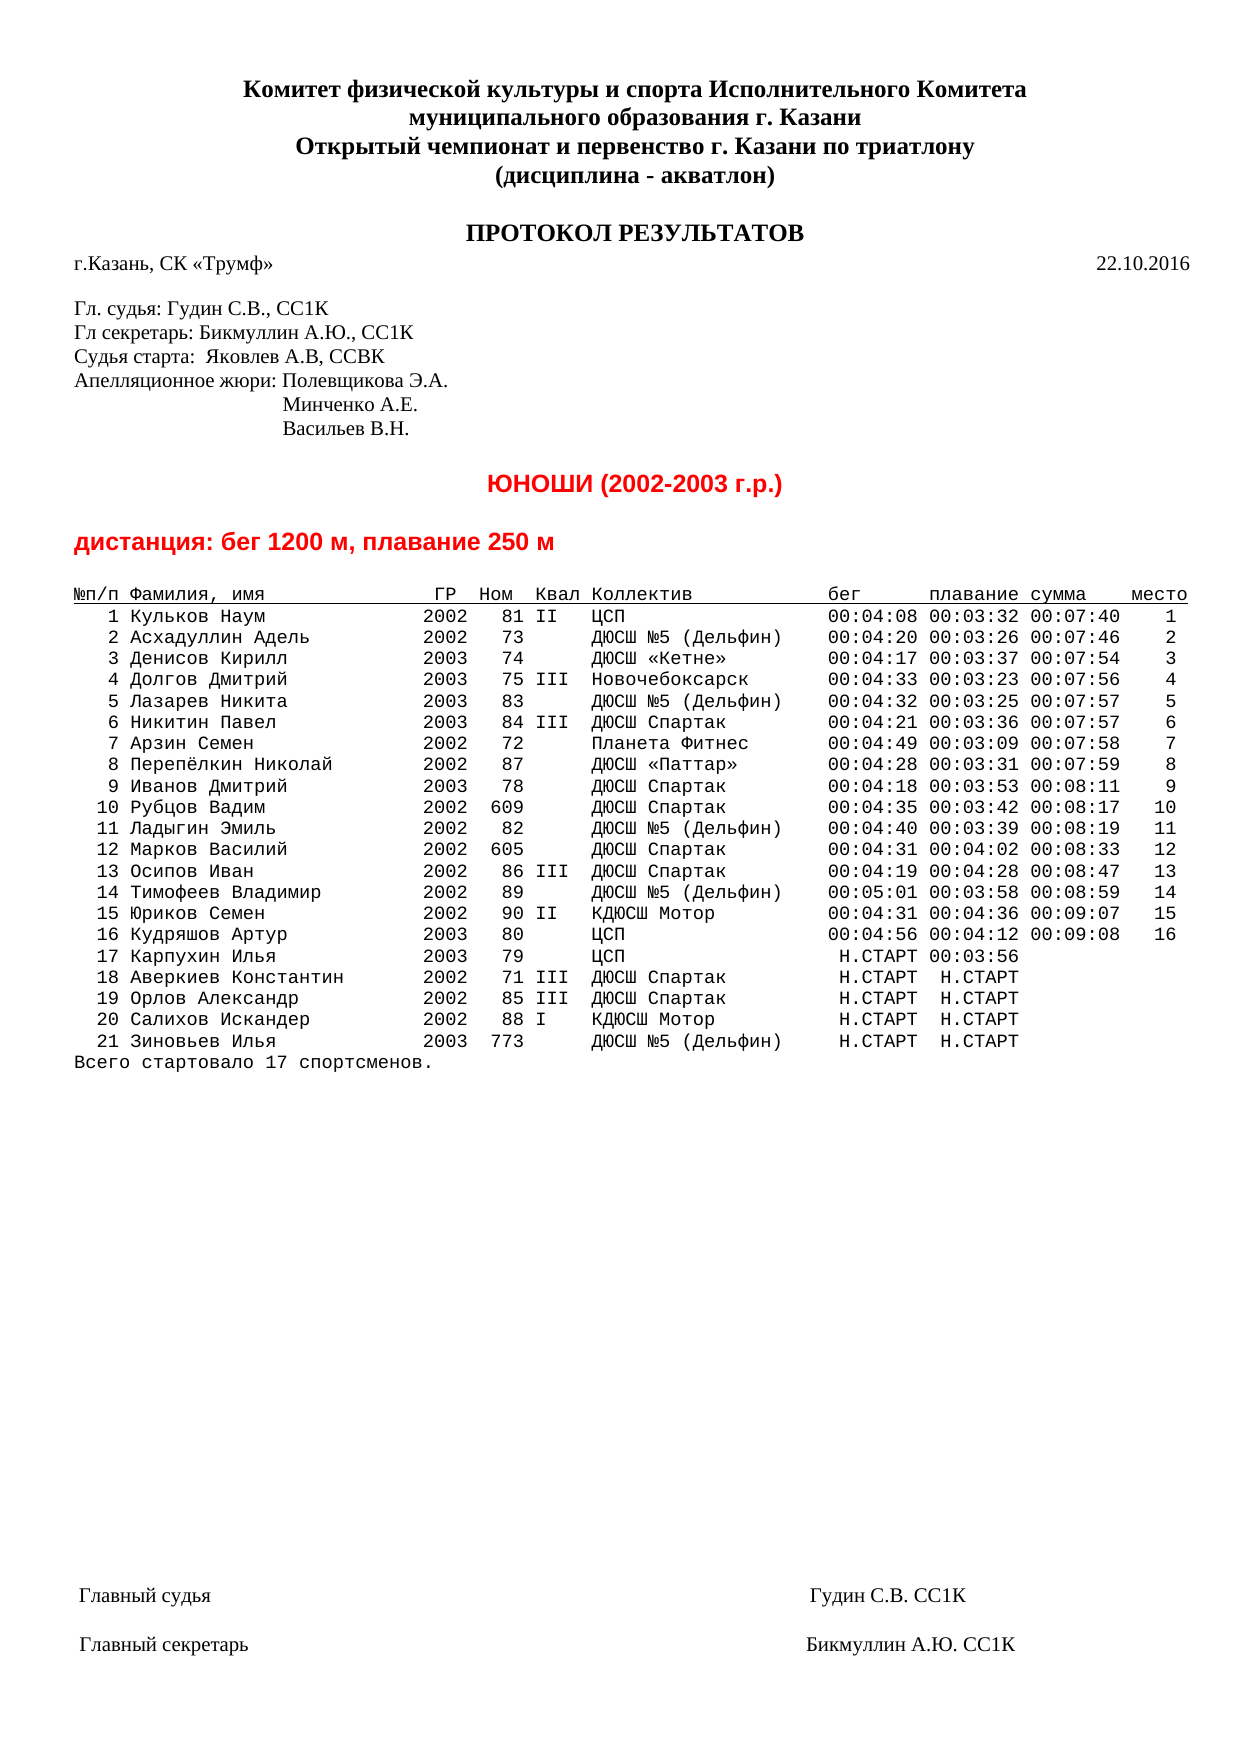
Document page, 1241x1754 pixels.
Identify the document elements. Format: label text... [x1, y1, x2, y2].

text 6 Никитин Павел 2003 84 III ДЮСШ Спартак 00:04:21 00:03:36 00:07:57 6 [74, 713, 1196, 734]
text 7 Арзин Семен 2002 72 Планета Фитнес 00:04:49 00:03:09 00:07:58 7 [74, 734, 1196, 755]
text 2 Асхадуллин Адель 2002 73 ДЮСШ №5 (Дельфин) 00:04:20 00:03:26 00:07:46 2 [74, 628, 1196, 649]
text 1 Кульков Наум 2002 81 II ЦСП 00:04:08 00:03:32 00:07:40 1 [74, 606, 1196, 628]
text 3 Денисов Кирилл 2003 74 ДЮСШ «Кетне» 00:04:17 00:03:37 00:07:54 3 [74, 649, 1196, 670]
text 21 Зиновьев Илья 2003 773 ДЮСШ №5 (Дельфин) Н.СТАРТ Н.СТАРТ [74, 1031, 1196, 1053]
text 19 Орлов Александр 2002 85 III ДЮСШ Спартак Н.СТАРТ Н.СТАРТ [74, 989, 1196, 1010]
text 9 Иванов Дмитрий 2003 78 ДЮСШ Спартак 00:04:18 00:03:53 00:08:11 9 [74, 776, 1196, 798]
text 12 Марков Василий 2002 605 ДЮСШ Спартак 00:04:31 00:04:02 00:08:33 12 [74, 840, 1196, 861]
text 18 Аверкиев Константин 2002 71 III ДЮСШ Спартак Н.СТАРТ Н.СТАРТ [74, 968, 1196, 989]
text 14 Тимофеев Владимир 2002 89 ДЮСШ №5 (Дельфин) 00:05:01 00:03:58 00:08:59 14 [74, 883, 1196, 904]
text 20 Салихов Искандер 2002 88 I КДЮСШ Мотор Н.СТАРТ Н.СТАРТ [74, 1010, 1196, 1031]
text дистанция: бег 1200 м, плавание 250 м [74, 527, 1196, 556]
text 4 Долгов Дмитрий 2003 75 III Новочебоксарск 00:04:33 00:03:23 00:07:56 4 [74, 670, 1196, 691]
text 10 Рубцов Вадим 2002 609 ДЮСШ Спартак 00:04:35 00:03:42 00:08:17 10 [74, 798, 1196, 819]
text 16 Кудряшов Артур 2003 80 ЦСП 00:04:56 00:04:12 00:09:08 16 [74, 925, 1196, 946]
text 8 Перепёлкин Николай 2002 87 ДЮСШ «Паттар» 00:04:28 00:03:31 00:07:59 8 [74, 755, 1196, 776]
text 17 Карпухин Илья 2003 79 ЦСП Н.СТАРТ 00:03:56 [74, 946, 1196, 968]
text 15 Юриков Семен 2002 90 II КДЮСШ Мотор 00:04:31 00:04:36 00:09:07 15 [74, 904, 1196, 925]
text 13 Осипов Иван 2002 86 III ДЮСШ Спартак 00:04:19 00:04:28 00:08:47 13 [74, 861, 1196, 883]
text ЮНОШИ (2002-2003 г.р.) [74, 469, 1196, 498]
text №п/п Фамилия, имя ГР Ном Квал Коллектив бег плавание сумма место [74, 585, 1196, 606]
text Всего стартовало 17 спортсменов. [74, 1053, 1196, 1074]
text 5 Лазарев Никита 2003 83 ДЮСШ №5 (Дельфин) 00:04:32 00:03:25 00:07:57 5 [74, 691, 1196, 713]
text 11 Ладыгин Эмиль 2002 82 ДЮСШ №5 (Дельфин) 00:04:40 00:03:39 00:08:19 11 [74, 819, 1196, 840]
